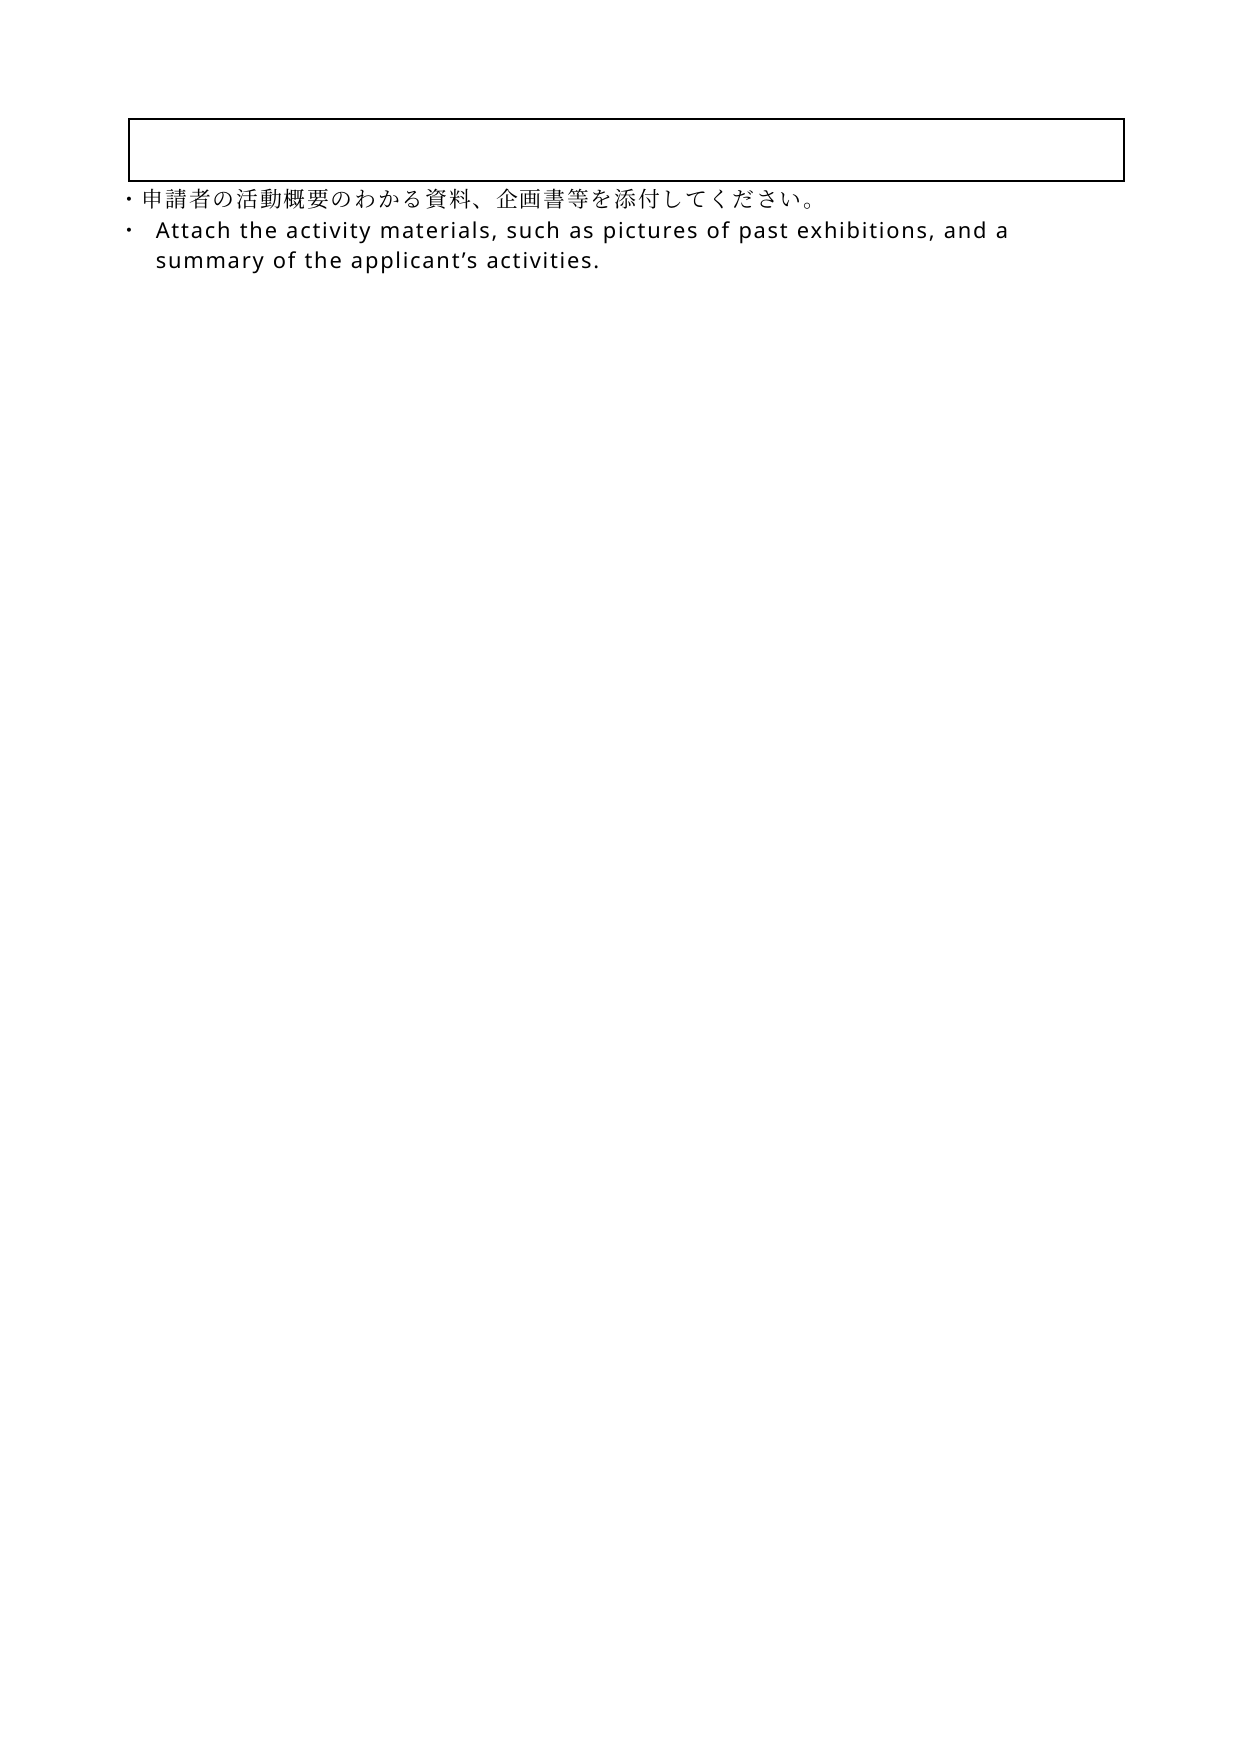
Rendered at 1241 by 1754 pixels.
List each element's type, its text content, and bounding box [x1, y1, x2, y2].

text ・申請者の活動概要のわかる資料、企画書等を添付してください。 [118, 182, 1122, 213]
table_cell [130, 120, 1123, 180]
list Attach the activity materials, such as pictures of past exhibitions, and a summary of the applicant’s activities. [118, 213, 1122, 275]
